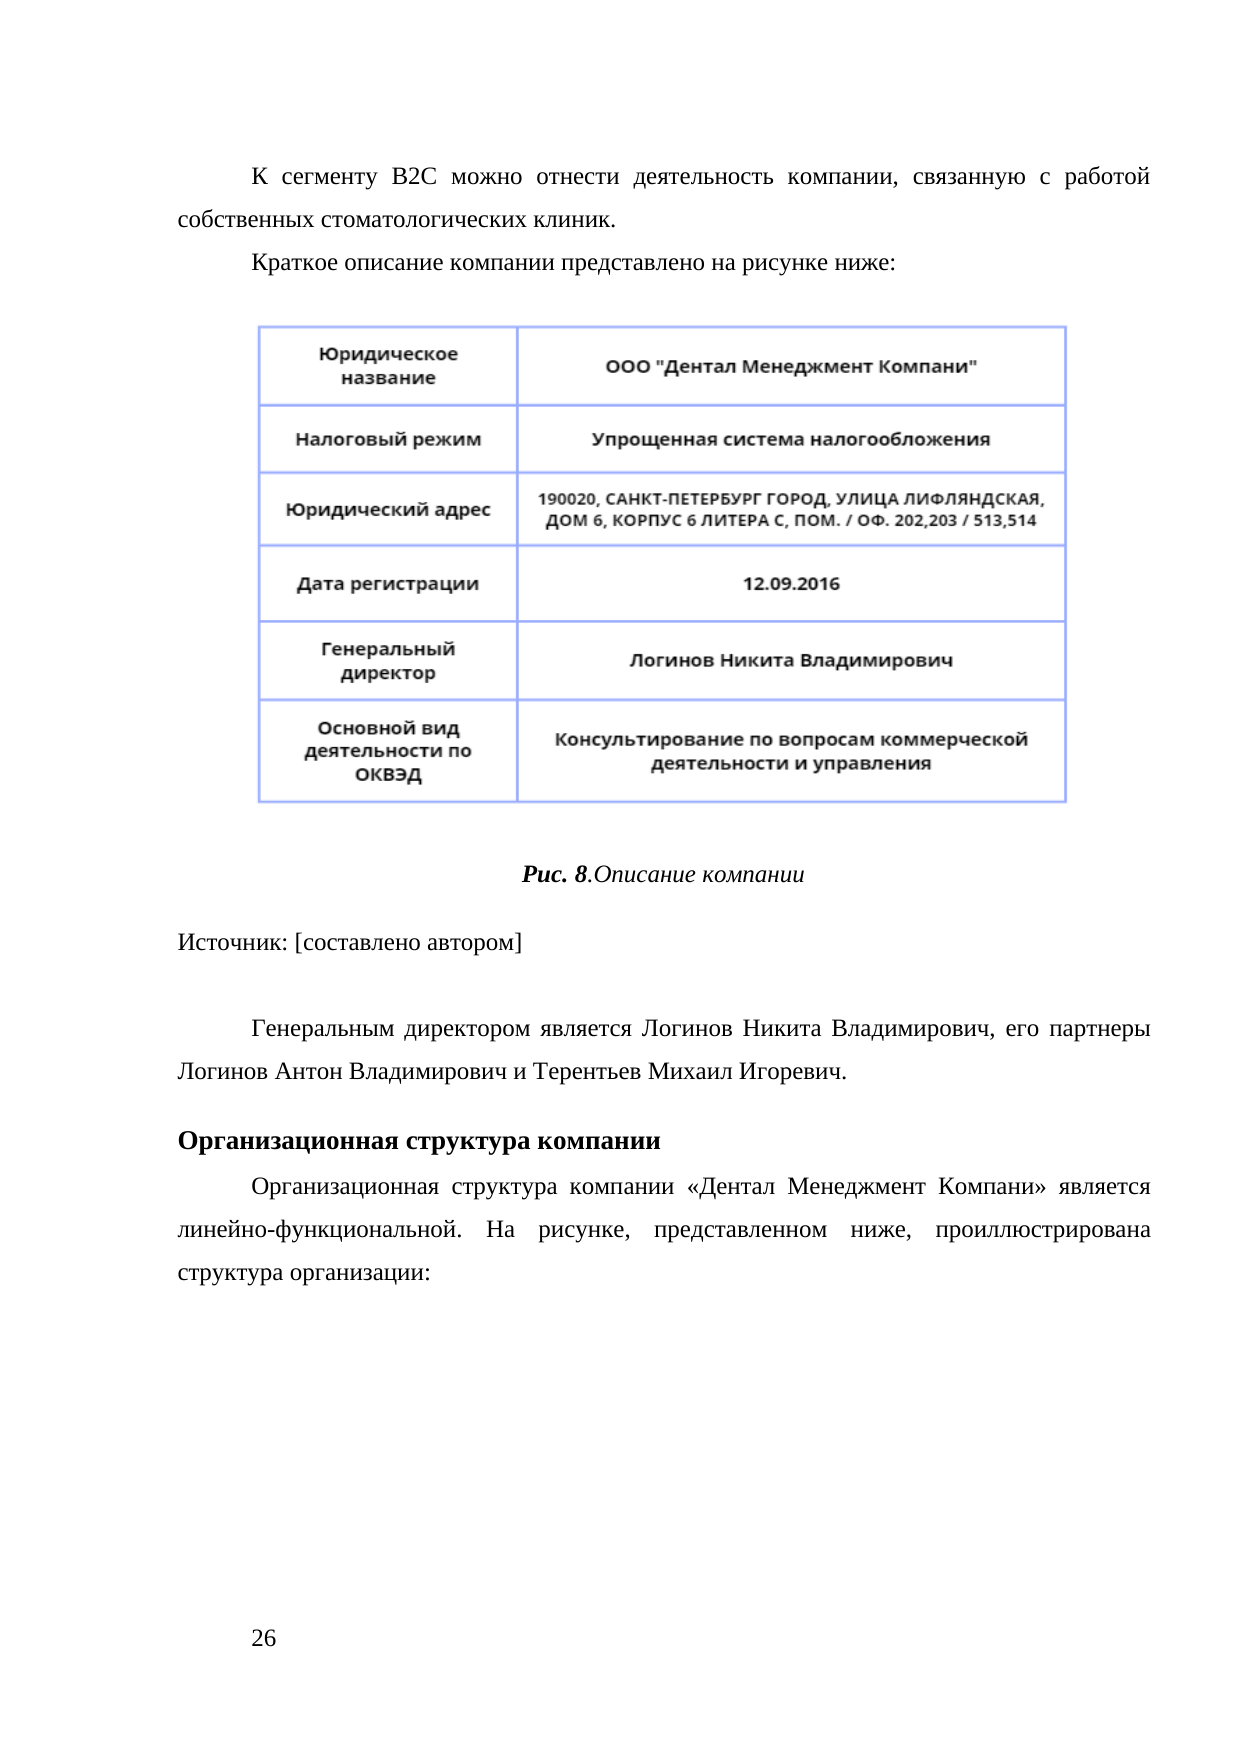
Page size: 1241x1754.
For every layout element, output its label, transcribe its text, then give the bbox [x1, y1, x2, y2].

text Генеральным директором является Логинов Никита Владимирович, его партнеры Логинов Антон Владимирович и Терентьев Михаил Игоревич. [177, 1013, 1152, 1085]
text Источник: [составлено автором] [177, 927, 1152, 956]
text К сегменту B2C можно отнести деятельность компании, связанную с работой собственных стоматологических клиник. [177, 161, 1152, 233]
text Организационная структура компании «Дентал Менеджмент Компани» является линейно-функциональной. На рисунке, представленном ниже, проиллюстрирована структура организации: [177, 1171, 1152, 1286]
text Рис. 8.Описание компании [177, 859, 1152, 887]
text Краткое описание компании представлено на рисунке ниже: [177, 247, 1152, 276]
subtitle Организационная структура компании [177, 1124, 1152, 1156]
picture [248, 315, 1080, 820]
